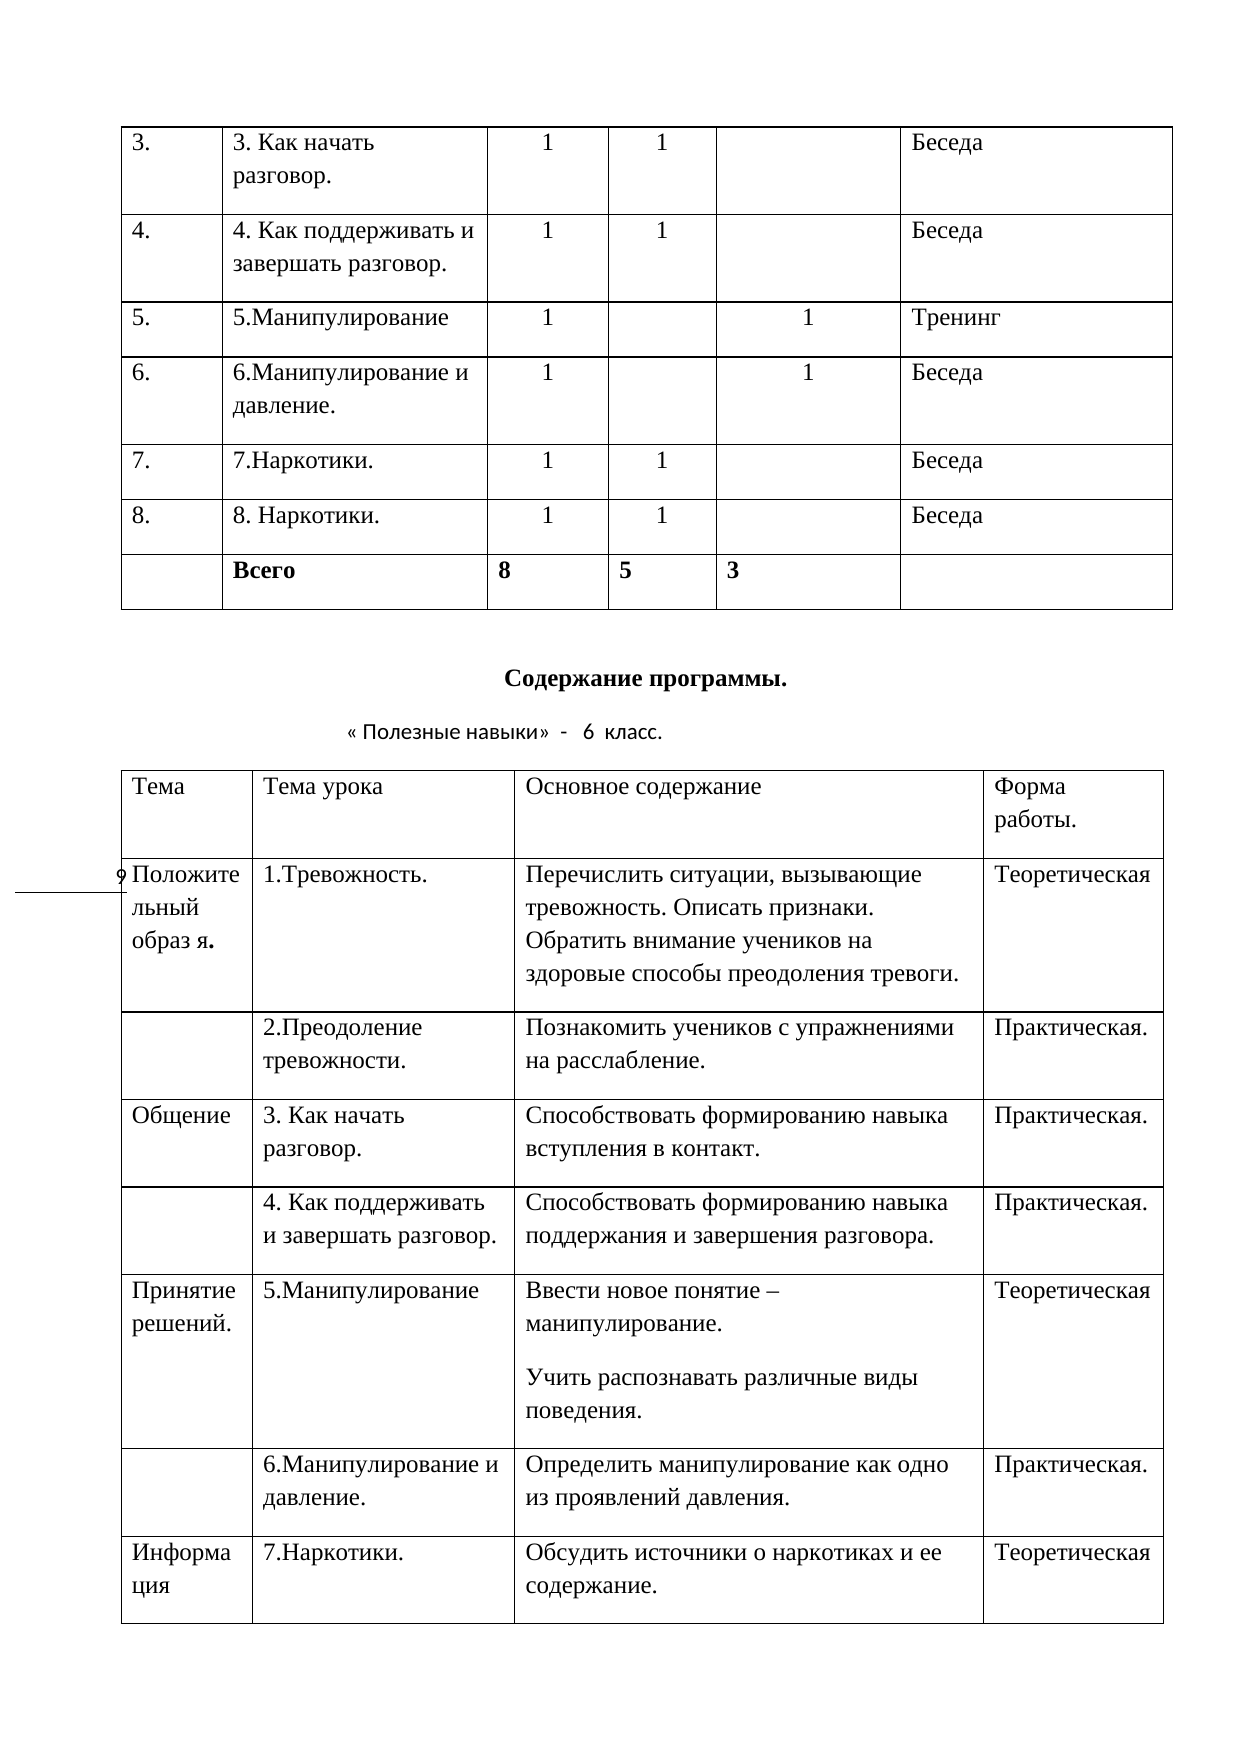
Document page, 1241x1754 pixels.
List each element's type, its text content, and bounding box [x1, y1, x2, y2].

table_cell 1 [488, 500, 608, 554]
table_cell [122, 1013, 252, 1099]
table_cell 6.Манипулирование и давление. [223, 358, 487, 444]
table_cell Общение [122, 1100, 252, 1186]
table_cell [717, 500, 900, 554]
table_cell Всего [223, 555, 487, 608]
table_cell Практическая. [984, 1188, 1163, 1274]
table_cell Практическая. [984, 1013, 1163, 1099]
table_cell [717, 128, 900, 214]
table_header Тема урока [253, 771, 514, 858]
table_cell Теоретическая [984, 1537, 1163, 1623]
table_cell Определить манипулирование как одно из проявлений давления. [515, 1449, 983, 1536]
table_cell 3. Как начать разговор. [253, 1100, 514, 1186]
table_cell 1 [609, 215, 716, 301]
table_cell 7.Наркотики. [223, 445, 487, 499]
table_cell 1 [488, 128, 608, 214]
table_cell Перечислить ситуации, вызывающие тревожность. Описать признаки. Обратить внимание учеников на здоровые способы преодоления тревоги. [515, 859, 983, 1011]
table_cell 2.Преодоление тревожности. [253, 1013, 514, 1099]
table_cell 1 [488, 358, 608, 444]
table_cell [122, 555, 222, 608]
table_cell 1 [488, 303, 608, 356]
table_cell 7.Наркотики. [253, 1537, 514, 1623]
table_cell 6.Манипулирование и давление. [253, 1449, 514, 1536]
table_cell 8 [488, 555, 608, 608]
table_header Тема [122, 771, 252, 858]
table_cell Принятие решений. [122, 1275, 252, 1448]
table_cell 1.Тревожность. [253, 859, 514, 1011]
table_cell [609, 303, 716, 356]
table_cell Практическая. [984, 1100, 1163, 1186]
table_cell Способствовать формированию навыка вступления в контакт. [515, 1100, 983, 1186]
table_cell 1 [609, 128, 716, 214]
table_cell Практическая. [984, 1449, 1163, 1536]
table_cell [717, 215, 900, 301]
table_cell [122, 1188, 252, 1274]
text « Полезные навыки» - 6 класс. [140, 717, 1152, 745]
table_cell 6. [122, 358, 222, 444]
table_cell 1 [488, 215, 608, 301]
table_cell [717, 445, 900, 499]
table_cell 1 [609, 500, 716, 554]
table_cell Беседа [901, 215, 1172, 301]
table_cell 8. Наркотики. [223, 500, 487, 554]
table_cell 5.Манипулирование [223, 303, 487, 356]
table_cell 5 [609, 555, 716, 608]
table_cell 1 [717, 358, 900, 444]
table_cell Информация [122, 1537, 252, 1623]
table_cell 3. [122, 128, 222, 214]
table_cell 3. Как начать разговор. [223, 128, 487, 214]
table_cell 5.Манипулирование [253, 1275, 514, 1448]
table_cell Теоретическая [984, 859, 1163, 1011]
table_cell [901, 555, 1172, 608]
table_cell 3 [717, 555, 900, 608]
table_cell Беседа [901, 128, 1172, 214]
table_cell 7. [122, 445, 222, 499]
table_cell Тренинг [901, 303, 1172, 356]
table_cell 4. Как поддерживать и завершать разговор. [253, 1188, 514, 1274]
table_cell 8. [122, 500, 222, 554]
table_cell 5. [122, 303, 222, 356]
table_cell Положительный образ я. [122, 859, 252, 1011]
table_cell Беседа [901, 358, 1172, 444]
table_cell Обсудить источники о наркотиках и ее содержание. [515, 1537, 983, 1623]
table_cell 1 [717, 303, 900, 356]
table_cell Способствовать формированию навыка поддержания и завершения разговора. [515, 1188, 983, 1274]
table_cell 1 [488, 445, 608, 499]
table_cell 1 [609, 445, 716, 499]
table_header Основное содержание [515, 771, 983, 858]
table_cell Теоретическая [984, 1275, 1163, 1448]
table_cell Беседа [901, 445, 1172, 499]
table_cell Ввести новое понятие – манипулирование. Учить распознавать различные виды поведения. [515, 1275, 983, 1448]
table_cell 4. Как поддерживать и завершать разговор. [223, 215, 487, 301]
table_header Форма работы. [984, 771, 1163, 858]
text Содержание программы. [140, 663, 1152, 692]
table_cell [122, 1449, 252, 1536]
table_cell 4. [122, 215, 222, 301]
table_cell [609, 358, 716, 444]
table_cell Познакомить учеников с упражнениями на расслабление. [515, 1013, 983, 1099]
table_cell Беседа [901, 500, 1172, 554]
